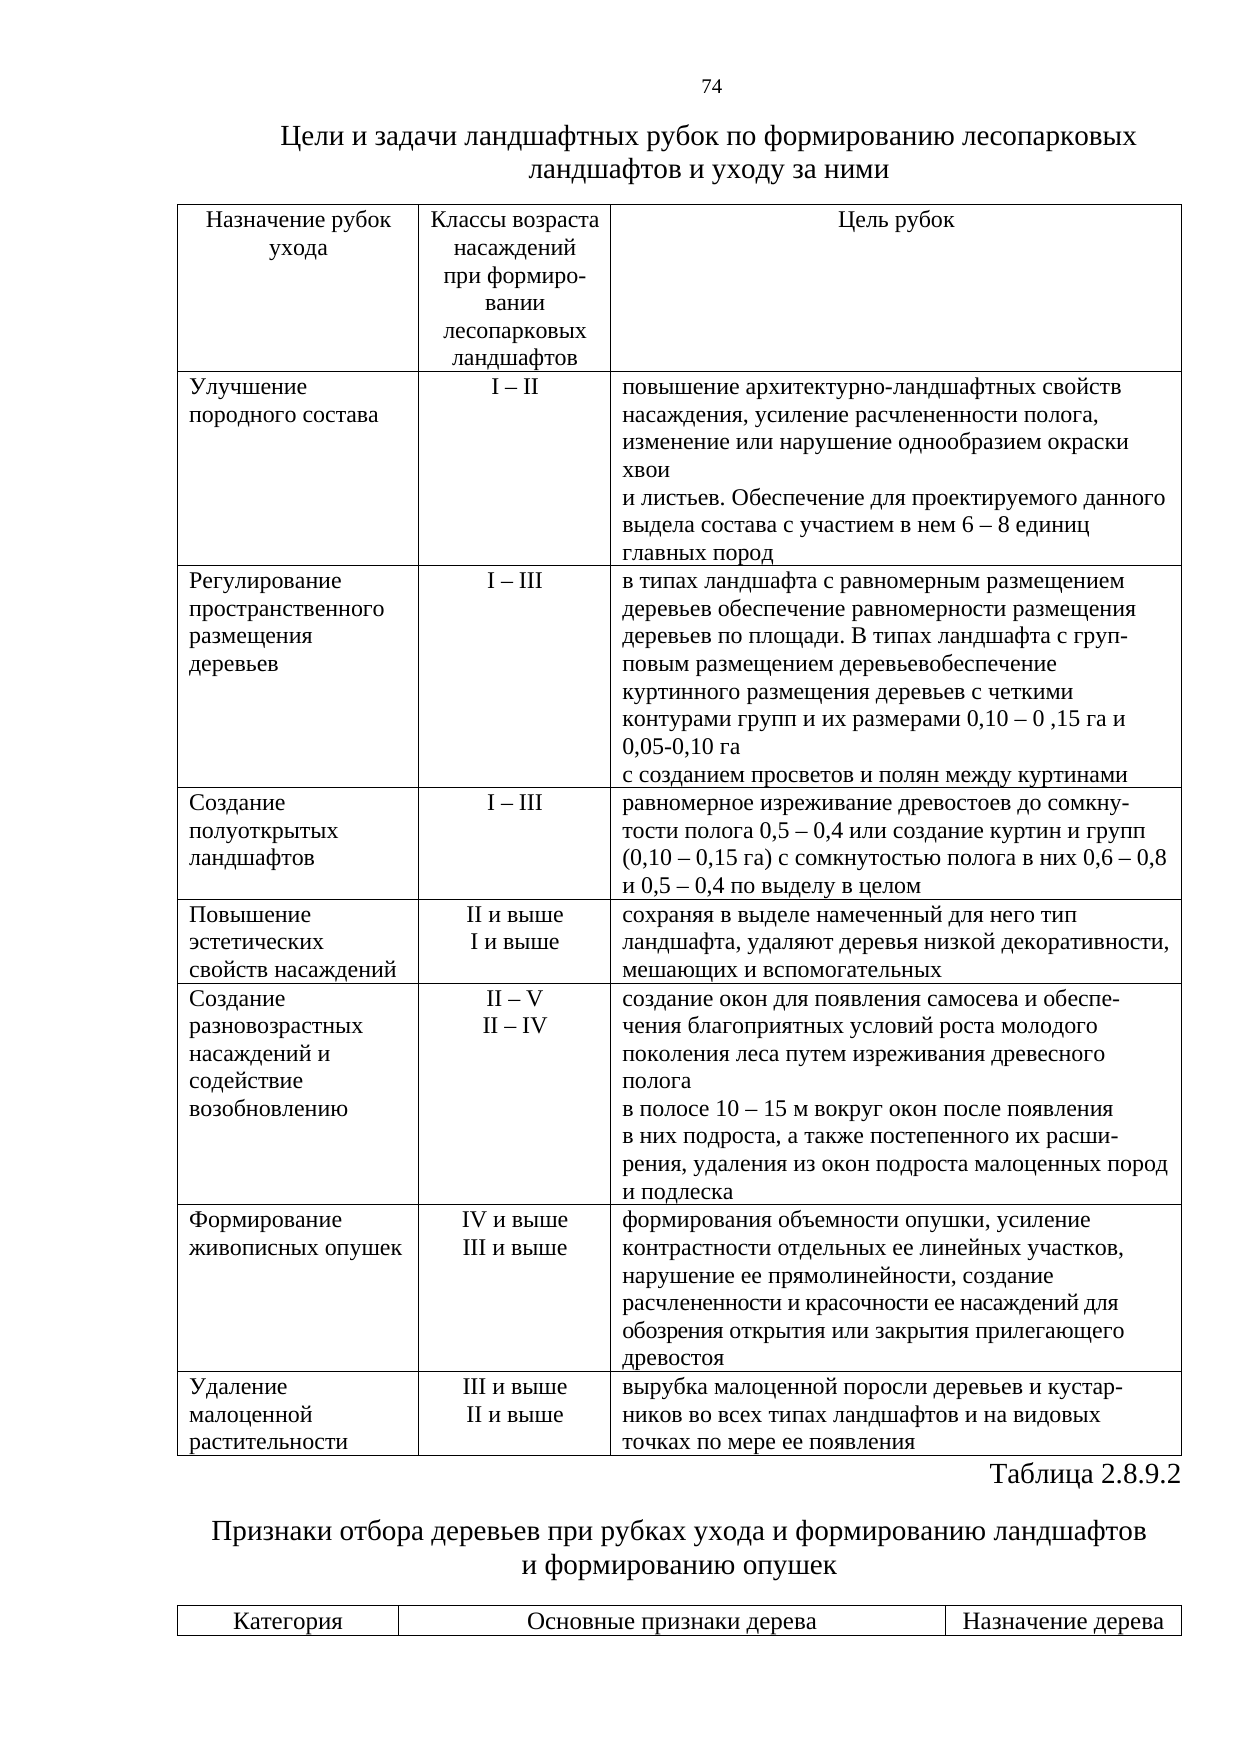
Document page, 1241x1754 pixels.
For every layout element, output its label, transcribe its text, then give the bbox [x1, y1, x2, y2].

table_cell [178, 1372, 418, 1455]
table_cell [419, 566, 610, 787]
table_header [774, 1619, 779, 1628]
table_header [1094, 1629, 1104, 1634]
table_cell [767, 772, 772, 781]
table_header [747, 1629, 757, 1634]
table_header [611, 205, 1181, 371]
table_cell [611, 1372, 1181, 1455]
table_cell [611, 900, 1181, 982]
text Признаки отбора деревьев при рубках ухода и формированию ландшафтов [177, 1513, 1181, 1547]
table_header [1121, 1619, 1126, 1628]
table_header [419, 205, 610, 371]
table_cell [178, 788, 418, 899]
text ландшафтов и уходу за ними [177, 152, 1181, 185]
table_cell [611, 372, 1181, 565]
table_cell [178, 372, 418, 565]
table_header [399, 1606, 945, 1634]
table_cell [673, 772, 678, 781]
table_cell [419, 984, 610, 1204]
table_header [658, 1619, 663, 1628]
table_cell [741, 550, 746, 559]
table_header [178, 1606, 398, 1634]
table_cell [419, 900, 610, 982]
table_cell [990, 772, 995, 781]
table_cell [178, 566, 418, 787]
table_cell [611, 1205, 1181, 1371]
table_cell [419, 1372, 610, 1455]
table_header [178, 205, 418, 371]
text Таблица 2.8.9.2 [177, 1456, 1181, 1489]
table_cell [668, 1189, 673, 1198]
text Цели и задачи ландшафтных рубок по формированию лесопарковых [177, 118, 1181, 152]
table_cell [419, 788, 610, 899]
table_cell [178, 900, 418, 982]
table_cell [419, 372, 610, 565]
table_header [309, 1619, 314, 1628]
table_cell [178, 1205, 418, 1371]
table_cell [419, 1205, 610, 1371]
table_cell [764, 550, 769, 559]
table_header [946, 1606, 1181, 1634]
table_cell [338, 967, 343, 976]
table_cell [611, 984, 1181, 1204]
text и формированию опушек [177, 1547, 1181, 1581]
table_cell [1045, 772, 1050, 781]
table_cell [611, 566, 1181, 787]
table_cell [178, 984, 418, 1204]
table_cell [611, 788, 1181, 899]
